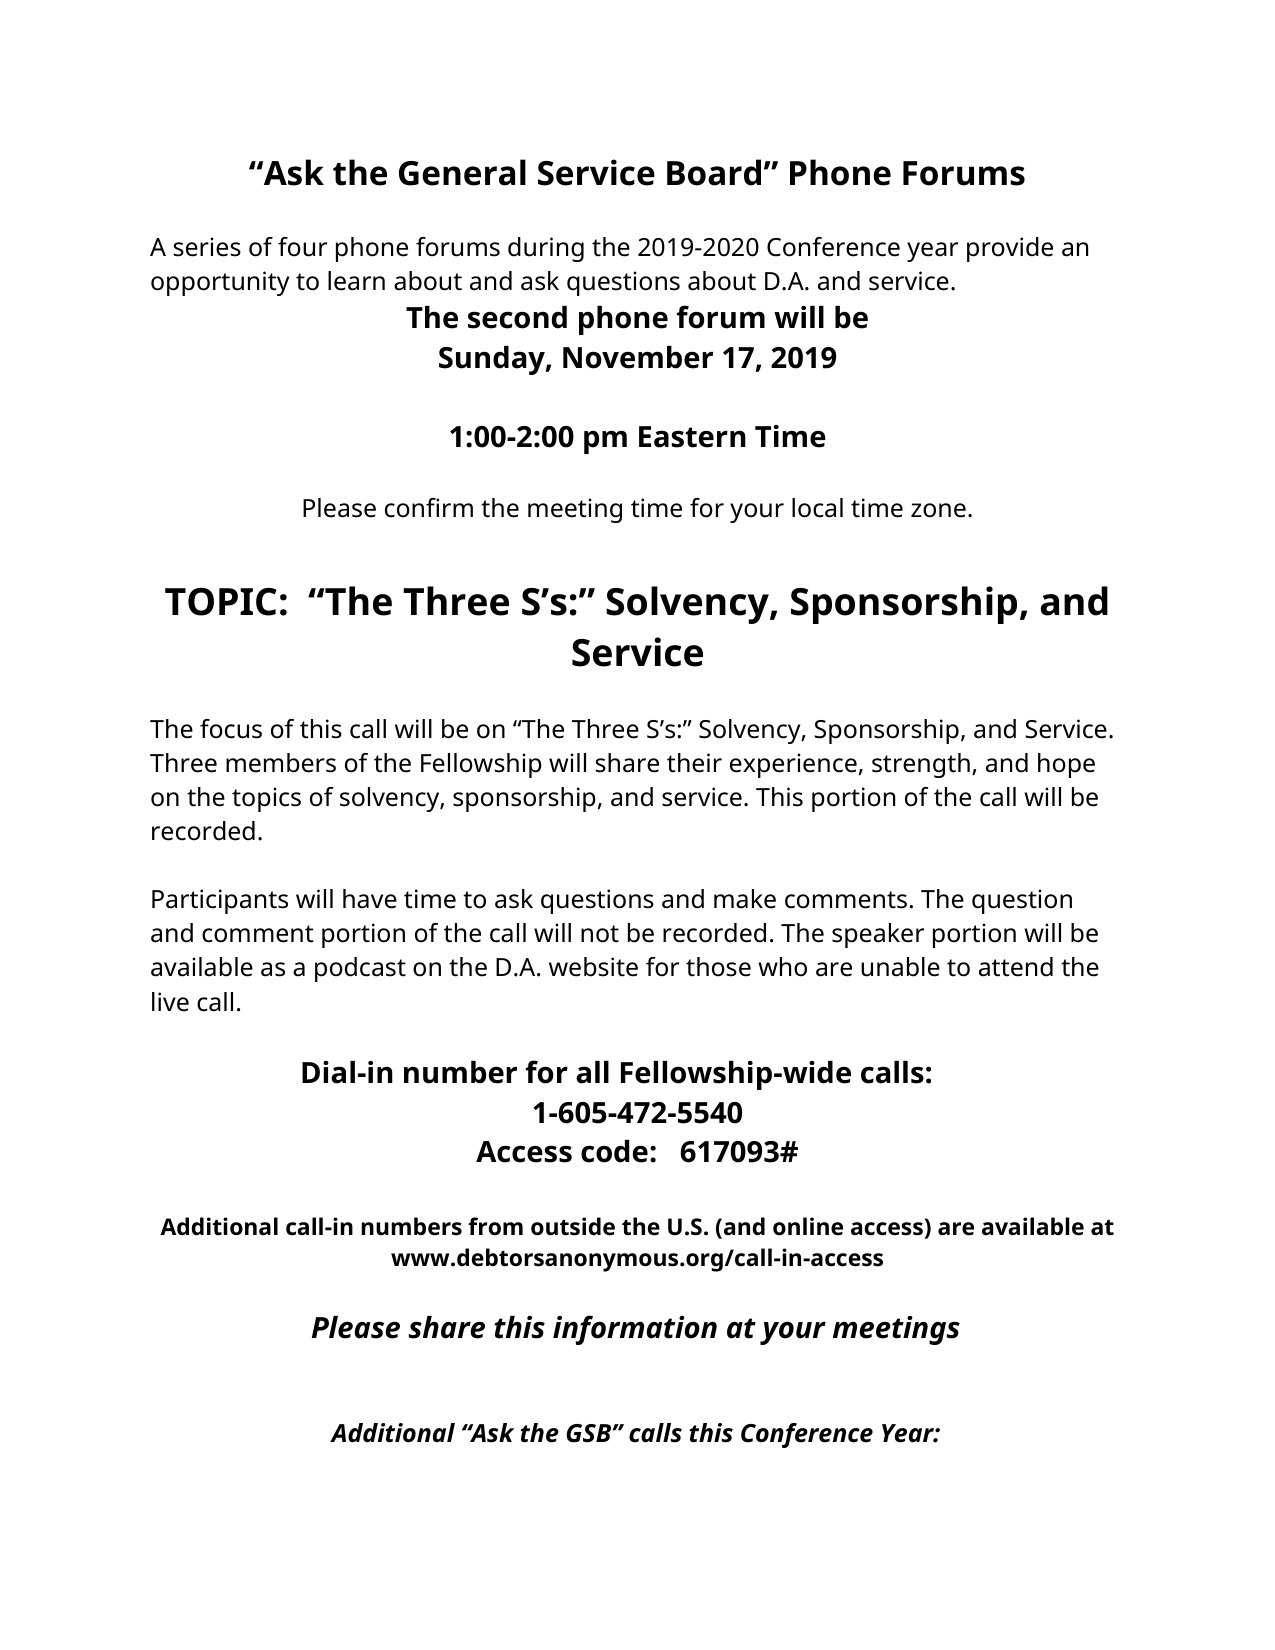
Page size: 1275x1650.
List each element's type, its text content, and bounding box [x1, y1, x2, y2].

text Participants will have time to ask questions and make comments. The question and comment portion of the call will not be recorded. The speaker portion will be available as a podcast on the D.A. website for those who are unable to attend the live call. [150, 882, 1125, 1018]
text The second phone forum will be [150, 298, 1125, 337]
text Sunday, November 17, 2019 [150, 337, 1125, 377]
text TOPIC: “The Three S’s:” Solvency, Sponsorship, and Service [150, 576, 1125, 678]
text Please confirm the meeting time for your local time zone. [150, 490, 1125, 524]
text 1:00-2:00 pm Eastern Time [150, 417, 1125, 456]
text The focus of this call will be on “The Three S’s:” Solvency, Sponsorship, and Service. Three members of the Fellowship will share their experience, strength, and hope on the topics of solvency, sponsorship, and service. This portion of the call will be recorded. [150, 712, 1125, 848]
text Dial-in number for all Fellowship-wide calls: [150, 1052, 1125, 1092]
text Additional call-in numbers from outside the U.S. (and online access) are available at www.debtorsanonymous.org/call-in-access [150, 1211, 1125, 1273]
text Access code: 617093# [150, 1132, 1125, 1171]
text Additional “Ask the GSB” calls this Conference Year: [150, 1415, 1125, 1449]
text Please share this information at your meetings [150, 1308, 1125, 1347]
text “Ask the General Service Board” Phone Forums [150, 150, 1125, 195]
text A series of four phone forums during the 2019-2020 Conference year provide an opportunity to learn about and ask questions about D.A. and service. [150, 229, 1125, 298]
text 1-605-472-5540 [150, 1092, 1125, 1132]
